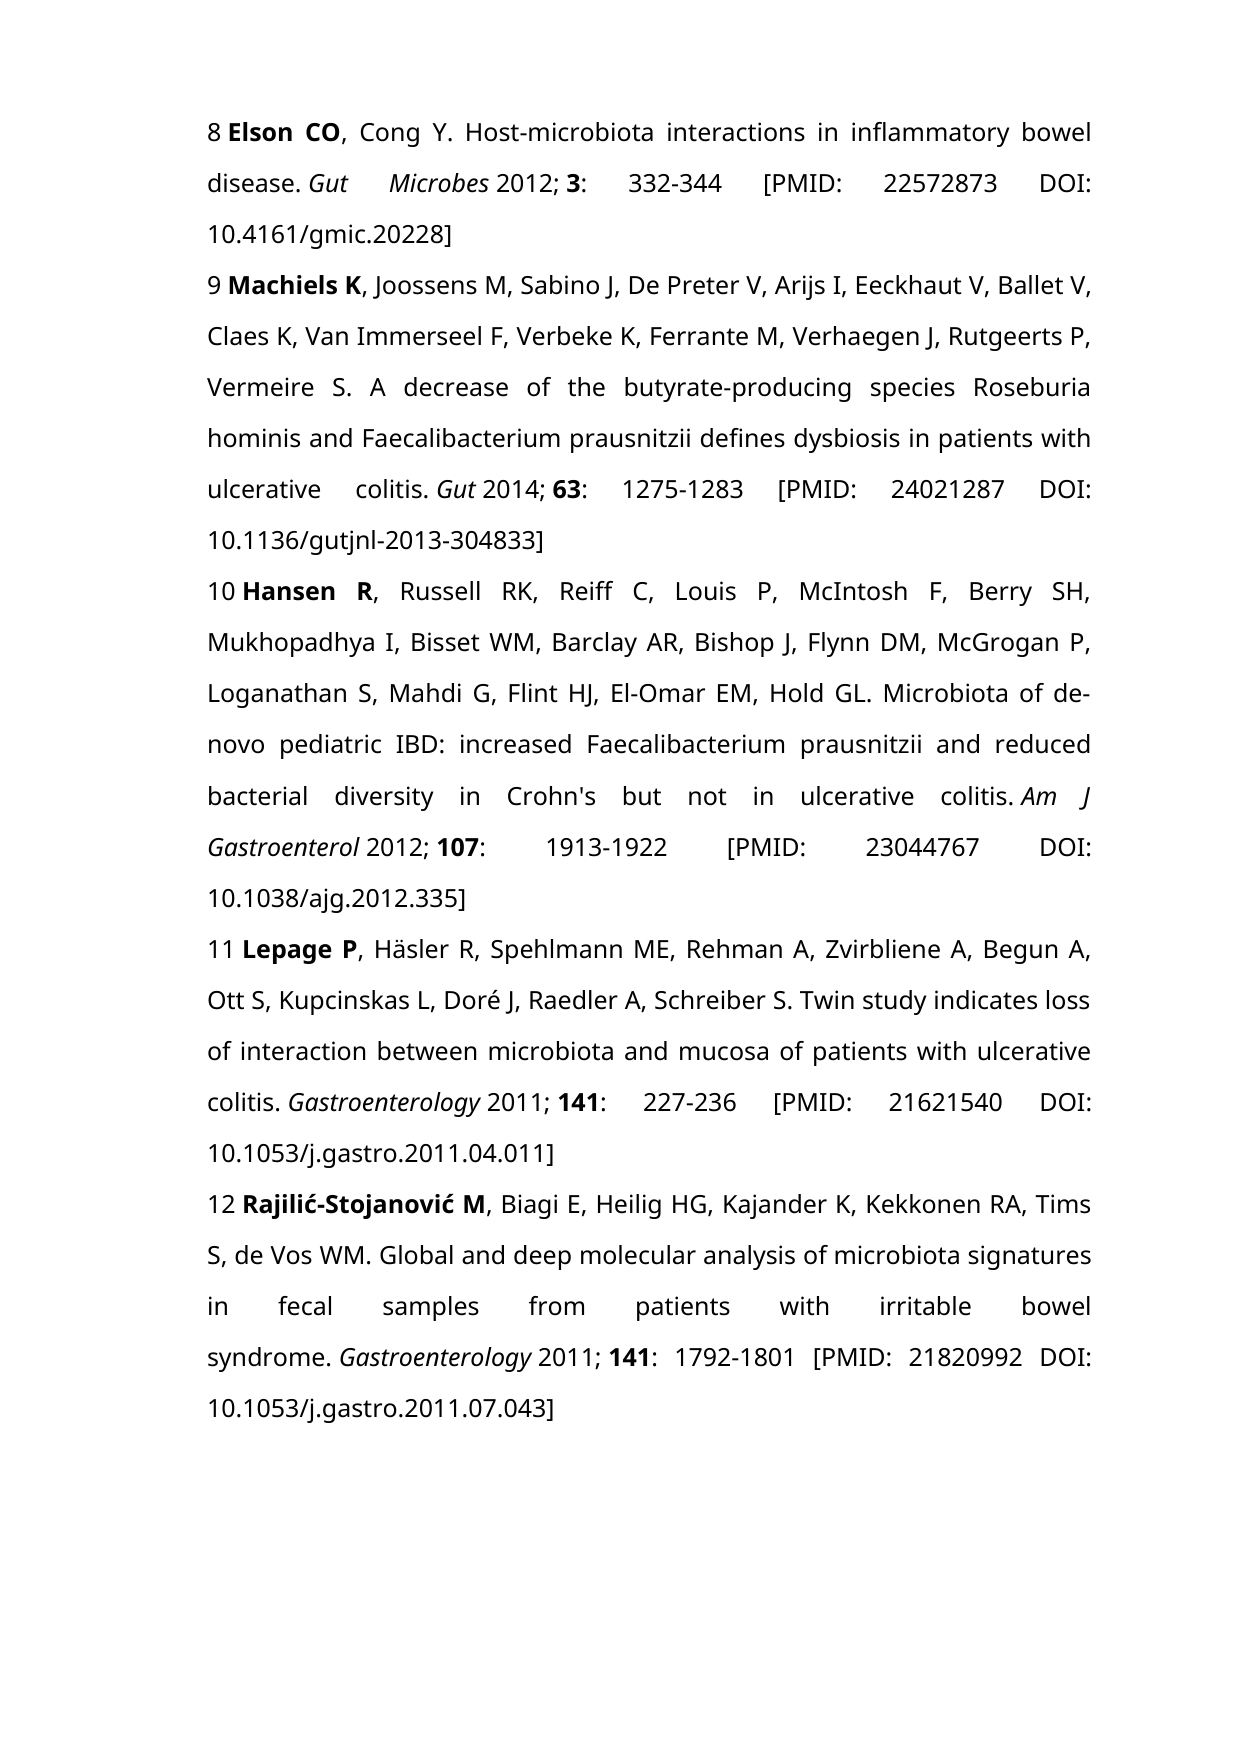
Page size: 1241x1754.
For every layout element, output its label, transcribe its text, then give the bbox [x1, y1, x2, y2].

text 11 Lepage P, Häsler R, Spehlmann ME, Rehman A, Zvirbliene A, Begun A, Ott S, Kupcinskas L, Doré J, Raedler A, Schreiber S. Twin study indicates loss of interaction between microbiota and mucosa of patients with ulcerative colitis. Gastroenterology 2011; 141: 227-236 [PMID: 21621540 DOI: 10.1053/j.gastro.2011.04.011] [207, 931, 1092, 1169]
text 12 Rajilić-Stojanović M, Biagi E, Heilig HG, Kajander K, Kekkonen RA, Tims S, de Vos WM. Global and deep molecular analysis of microbiota signatures in fecal samples from patients with irritable bowel syndrome. Gastroenterology 2011; 141: 1792-1801 [PMID: 21820992 DOI: 10.1053/j.gastro.2011.07.043] [207, 1186, 1092, 1425]
text 8 Elson CO, Cong Y. Host-microbiota interactions in inflammatory bowel disease. Gut Microbes 2012; 3: 332-344 [PMID: 22572873 DOI: 10.4161/gmic.20228] [207, 114, 1092, 251]
text 9 Machiels K, Joossens M, Sabino J, De Preter V, Arijs I, Eeckhaut V, Ballet V, Claes K, Van Immerseel F, Verbeke K, Ferrante M, Verhaegen J, Rutgeerts P, Vermeire S. A decrease of the butyrate-producing species Roseburia hominis and Faecalibacterium prausnitzii defines dysbiosis in patients with ulcerative colitis. Gut 2014; 63: 1275-1283 [PMID: 24021287 DOI: 10.1136/gutjnl-2013-304833] [207, 268, 1092, 557]
text 10 Hansen R, Russell RK, Reiff C, Louis P, McIntosh F, Berry SH, Mukhopadhya I, Bisset WM, Barclay AR, Bishop J, Flynn DM, McGrogan P, Loganathan S, Mahdi G, Flint HJ, El-Omar EM, Hold GL. Microbiota of de-novo pediatric IBD: increased Faecalibacterium prausnitzii and reduced bacterial diversity in Crohn's but not in ulcerative colitis. Am J Gastroenterol 2012; 107: 1913-1922 [PMID: 23044767 DOI: 10.1038/ajg.2012.335] [207, 574, 1092, 914]
